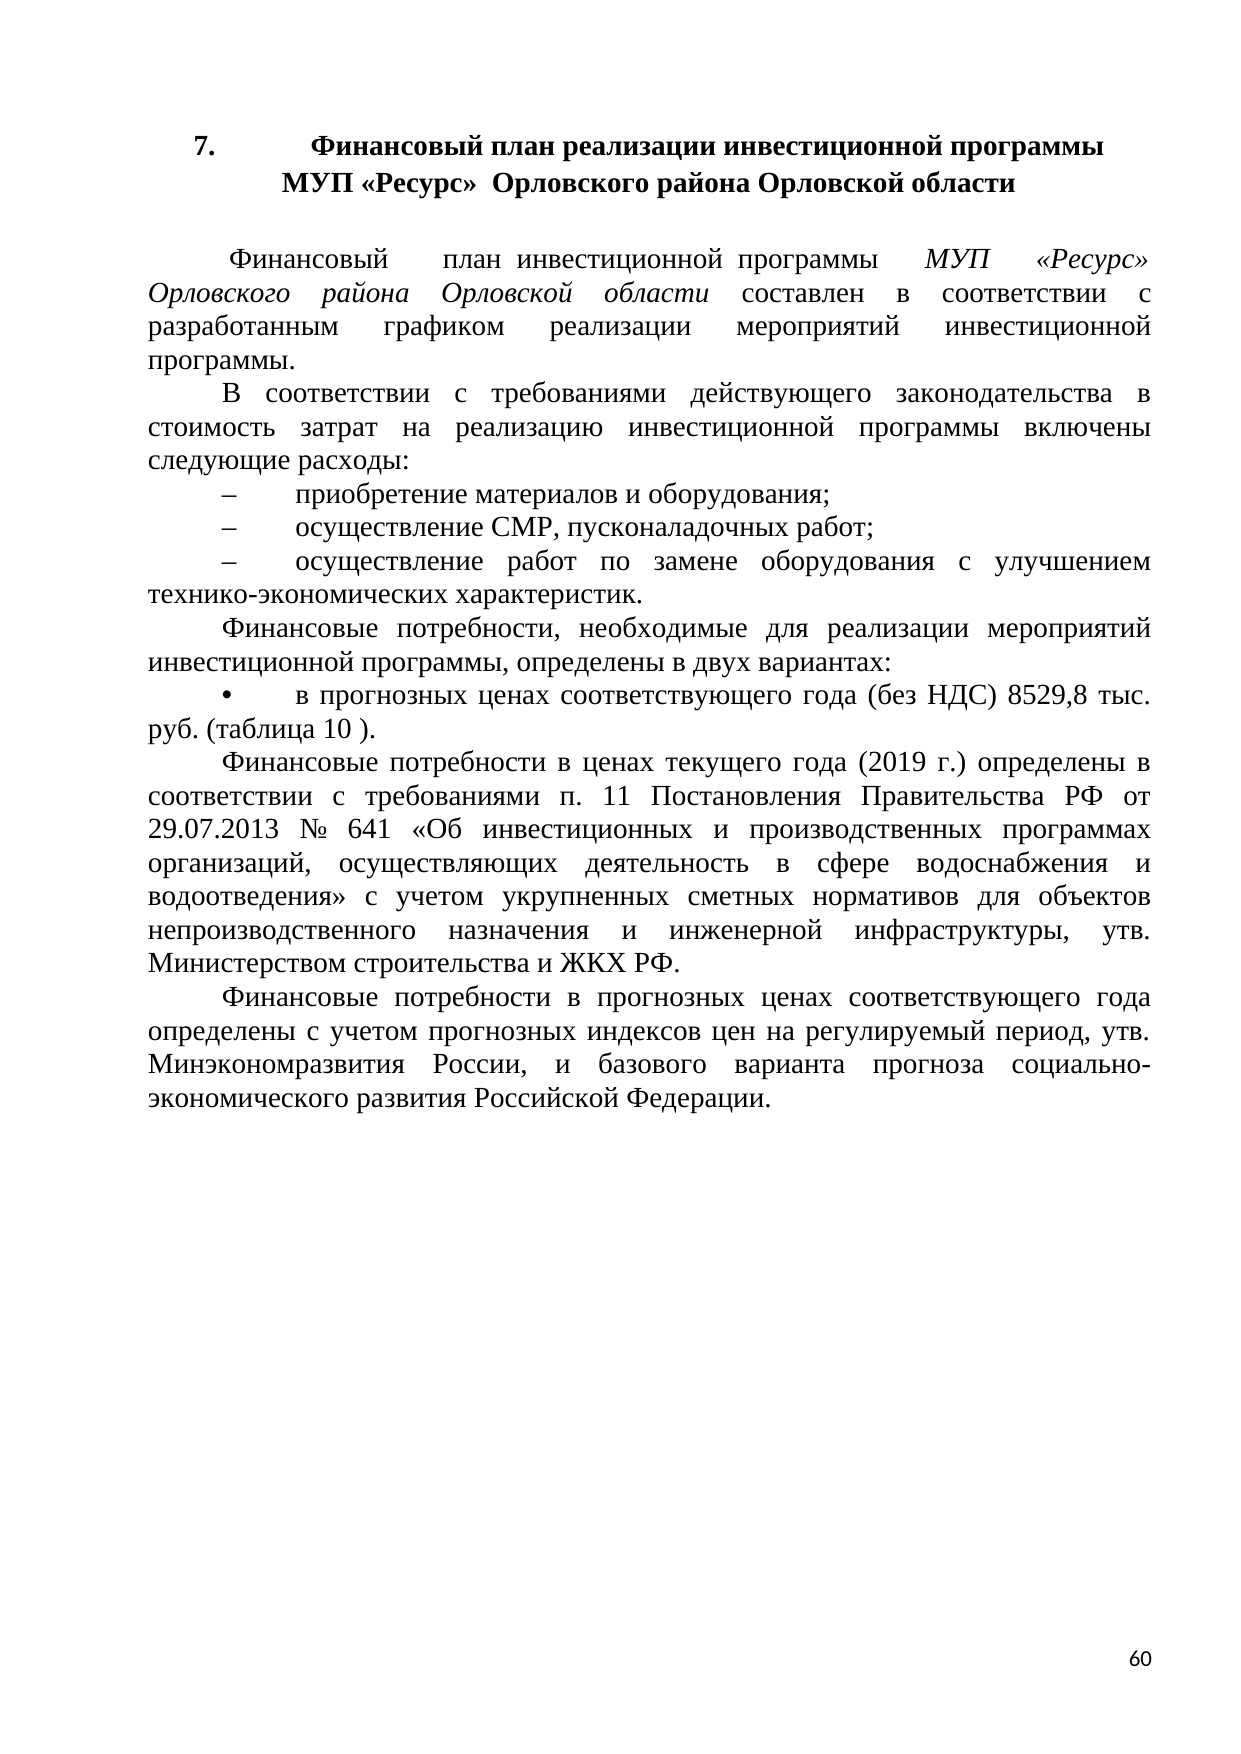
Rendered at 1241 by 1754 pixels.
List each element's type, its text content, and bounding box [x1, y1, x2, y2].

text В соответствии с требованиями действующего законодательства в стоимость затрат на реализацию инвестиционной программы включены следующие расходы: [148, 375, 1152, 476]
text Финансовые потребности в ценах текущего года (2019 г.) определены в соответствии с требованиями п. 11 Постановления Правительства РФ от 29.07.2013 № 641 «Об инвестиционных и производственных программах организаций, осуществляющих деятельность в сфере водоснабжения и водоотведения» с учетом укрупненных сметных нормативов для объектов непроизводственного назначения и инженерной инфраструктуры, утв. Министерством строительства и ЖКХ РФ. [148, 744, 1152, 979]
list в прогнозных ценах соответствующего года (без НДС) 8529,8 тыс. руб. (таблица 10 ). [148, 677, 1152, 744]
text Финансовые потребности, необходимые для реализации мероприятий инвестиционной программы, определены в двух вариантах: [148, 610, 1152, 677]
list приобретение материалов и оборудования; [148, 476, 1152, 509]
subtitle 7. Финансовый план реализации инвестиционной программы МУП «Ресурс» Орловского района Орловской области [146, 128, 1152, 199]
list осуществление работ по замене оборудования с улучшением технико-экономических характеристик. [148, 543, 1152, 610]
text Финансовые потребности в прогнозных ценах соответствующего года определены с учетом прогнозных индексов цен на регулируемый период, утв. Минэкономразвития России, и базового варианта прогноза социально-экономического развития Российской Федерации. [148, 979, 1152, 1113]
text Финансовый план инвестиционной программы МУП «Ресурс» Орловского района Орловской области составлен в соответствии с разработанным графиком реализации мероприятий инвестиционной программы. [148, 241, 1152, 375]
list осуществление СМР, пусконаладочных работ; [148, 509, 1152, 543]
